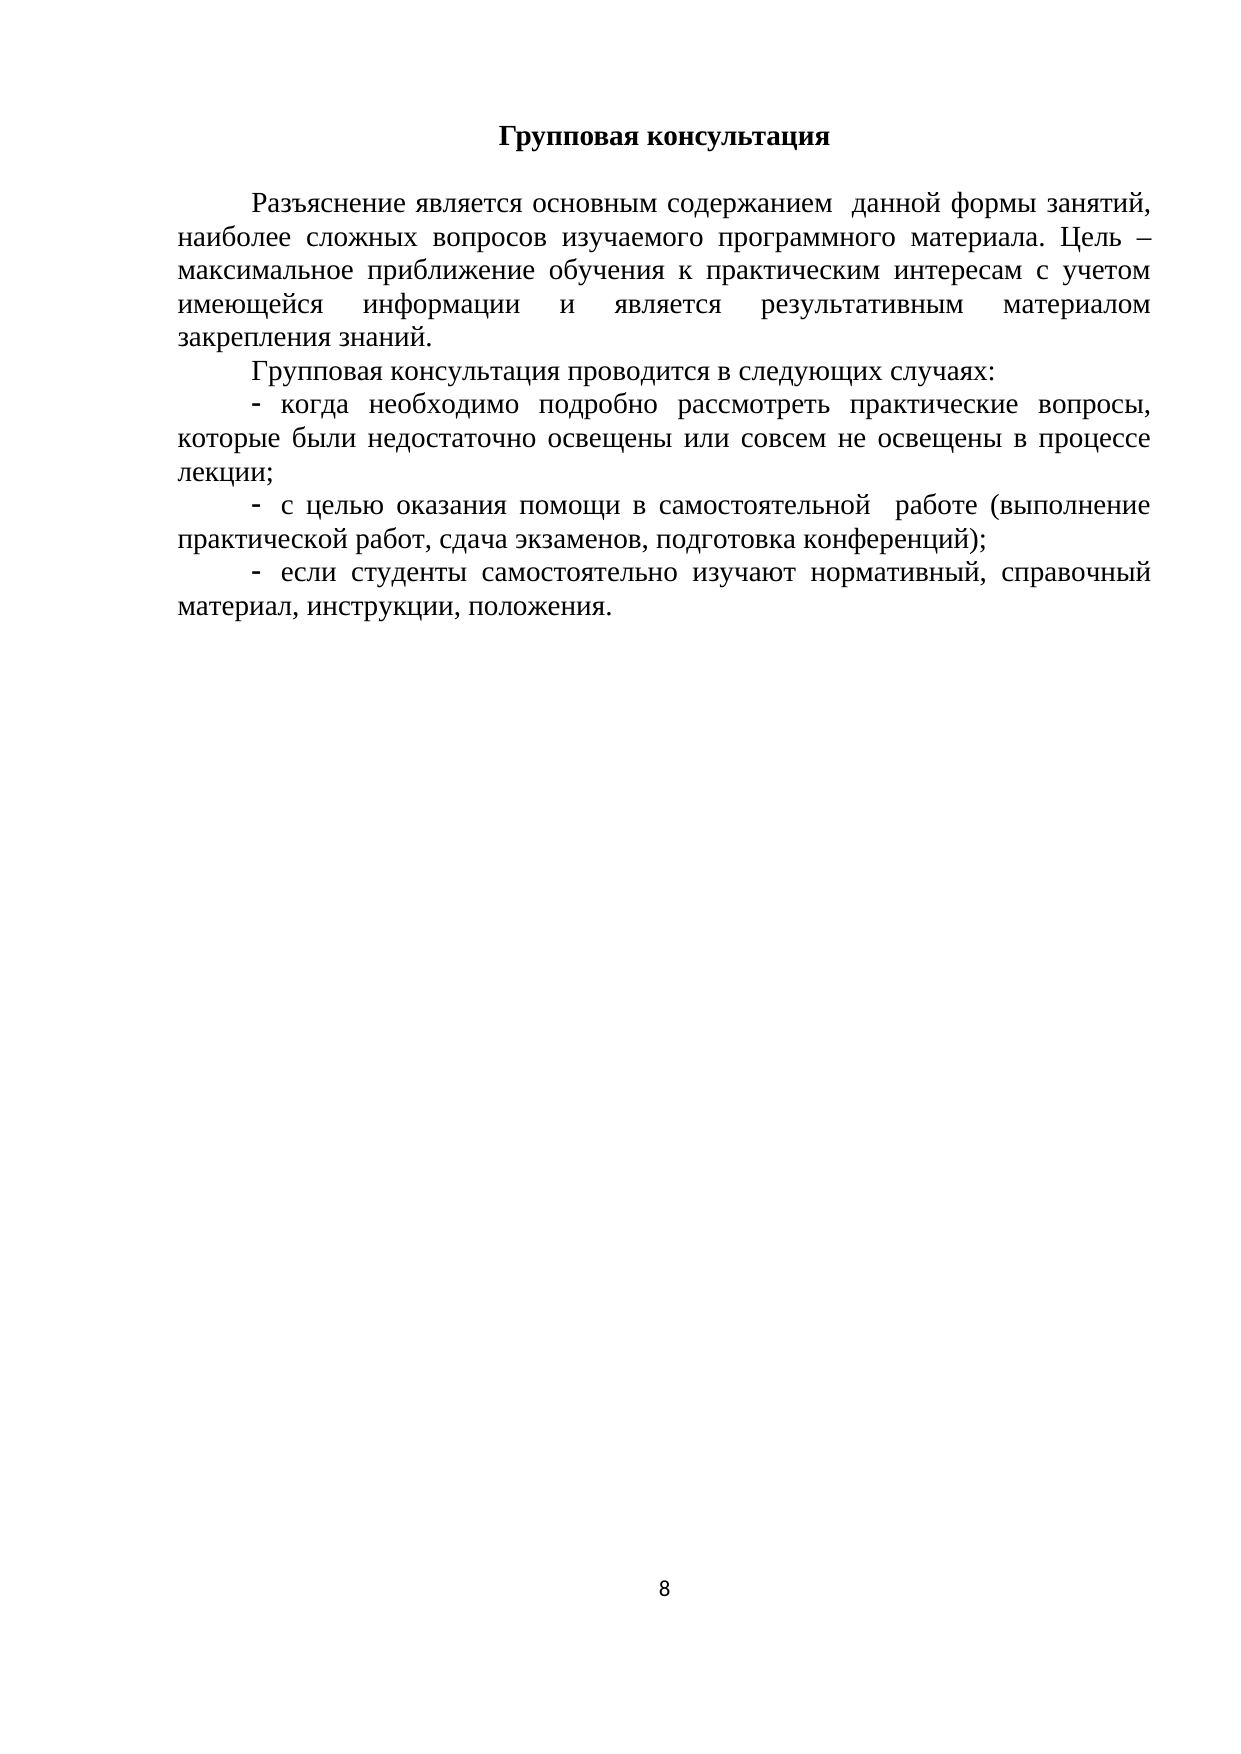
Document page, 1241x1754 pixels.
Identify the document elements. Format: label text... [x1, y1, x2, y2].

list с целью оказания помощи в самостоятельной работе (выполнение практической работ, сдача экзаменов, подготовка конференций); [177, 487, 1152, 554]
text Разъяснение является основным содержанием данной формы занятий, наиболее сложных вопросов изучаемого программного материала. Цель – максимальное приближение обучения к практическим интересам с учетом имеющейся информации и является результативным материалом закрепления знаний. [177, 185, 1152, 353]
text Групповая консультация проводится в следующих случаях: [177, 353, 1152, 386]
list если студенты самостоятельно изучают нормативный, справочный материал, инструкции, положения. [177, 554, 1152, 622]
list когда необходимо подробно рассмотреть практические вопросы, которые были недостаточно освещены или совсем не освещены в процессе лекции; [177, 386, 1152, 487]
subtitle Групповая консультация [177, 118, 1152, 152]
